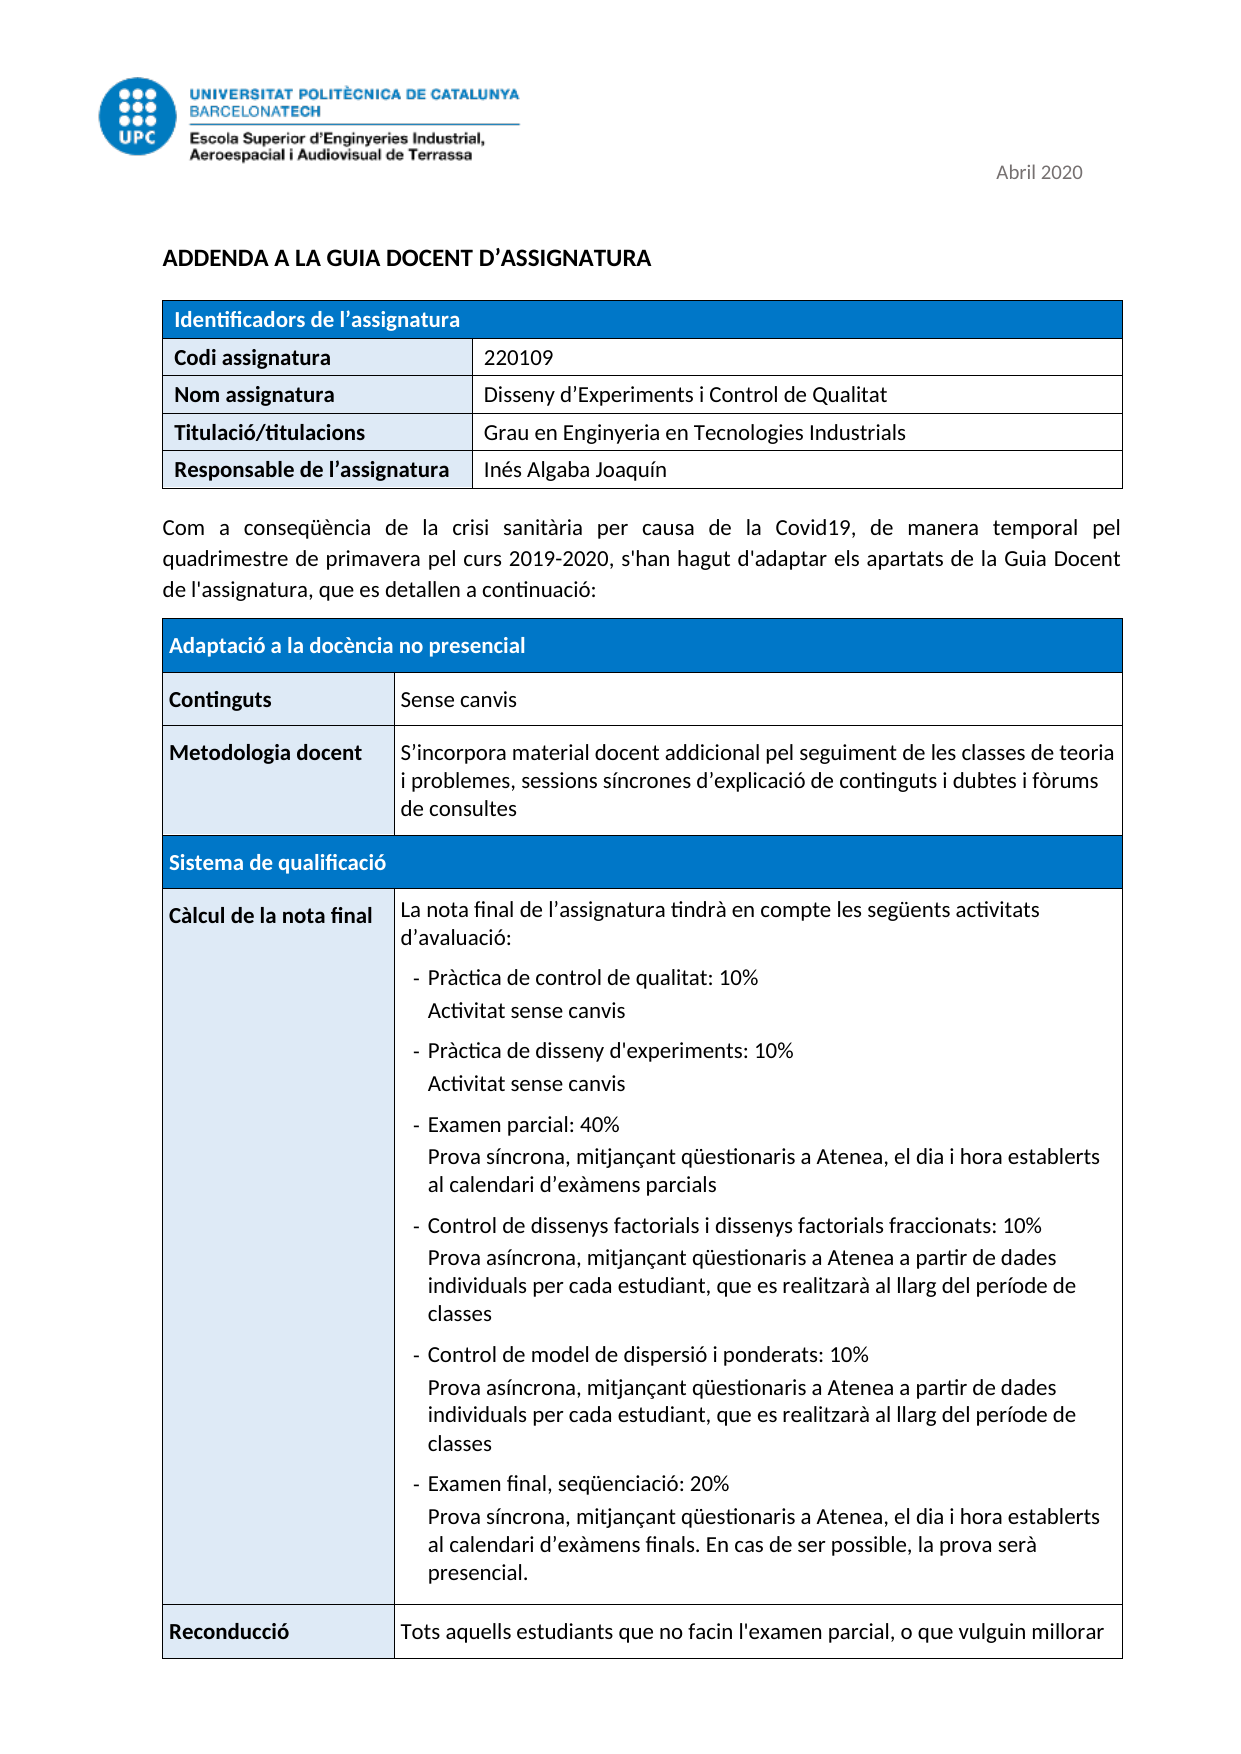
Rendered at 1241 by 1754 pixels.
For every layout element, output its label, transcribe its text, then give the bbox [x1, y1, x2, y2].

table_cell Nom assignatura [163, 376, 472, 413]
text ADDENDA A LA GUIA DOCENT D’ASSIGNATURA [162, 242, 1123, 272]
table_cell 220109 [473, 339, 1122, 375]
table_header Identificadors de l’assignatura [163, 301, 1122, 338]
table_cell Titulació/titulacions [163, 414, 472, 450]
table_cell Càlcul de la nota final [163, 889, 394, 1604]
table_cell Grau en Enginyeria en Tecnologies Industrials [473, 414, 1122, 450]
table_cell S’incorpora material docent addicional pel seguiment de les classes de teoria i problemes, sessions síncrones d’explicació de continguts i dubtes i fòrums de consultes [395, 726, 1122, 834]
table_cell Disseny d’Experiments i Control de Qualitat [473, 376, 1122, 413]
text Com a conseqüència de la crisi sanitària per causa de la Covid19, de manera temporal pel quadrimestre de primavera pel curs 2019-2020, s'han hagut d'adaptar els apartats de la Guia Docent de l'assignatura, que es detallen a continuació: [162, 513, 1123, 603]
table_cell Sense canvis [395, 673, 1122, 725]
table_cell Responsable de l’assignatura [163, 451, 472, 487]
table_cell Inés Algaba Joaquín [473, 451, 1122, 487]
table_header Adaptació a la docència no presencial [163, 619, 1122, 672]
table_cell Codi assignatura [163, 339, 472, 375]
table_cell Metodologia docent [163, 726, 394, 834]
picture [88, 61, 532, 180]
table_cell Reconducció [163, 1605, 394, 1658]
table_cell La nota final de l’assignatura tindrà en compte les següents activitats d’avaluació: Pràctica de control de qualitat: 10% Activitat sense canvis Pràctica de disseny d'experiments: 10% Activitat sense canvis Examen parcial: 40% Prova síncrona, mitjançant qüestionaris a Atenea, el dia i hora establerts al calendari d’exàmens parcials Control de dissenys factorials i dissenys factorials fraccionats: 10% Prova asíncrona, mitjançant qüestionaris a Atenea a partir de dades individuals per cada estudiant, que es realitzarà al llarg del període de classes Control de model de dispersió i ponderats: 10% Prova asíncrona, mitjançant qüestionaris a Atenea a partir de dades individuals per cada estudiant, que es realitzarà al llarg del període de classes Examen final, seqüenciació: 20% Prova síncrona, mitjançant qüestionaris a Atenea, el dia i hora establerts al calendari d’exàmens finals. En cas de ser possible, la prova serà presencial. [395, 889, 1122, 1604]
table_cell Continguts [163, 673, 394, 725]
table_cell Sistema de qualificació [163, 836, 1122, 888]
